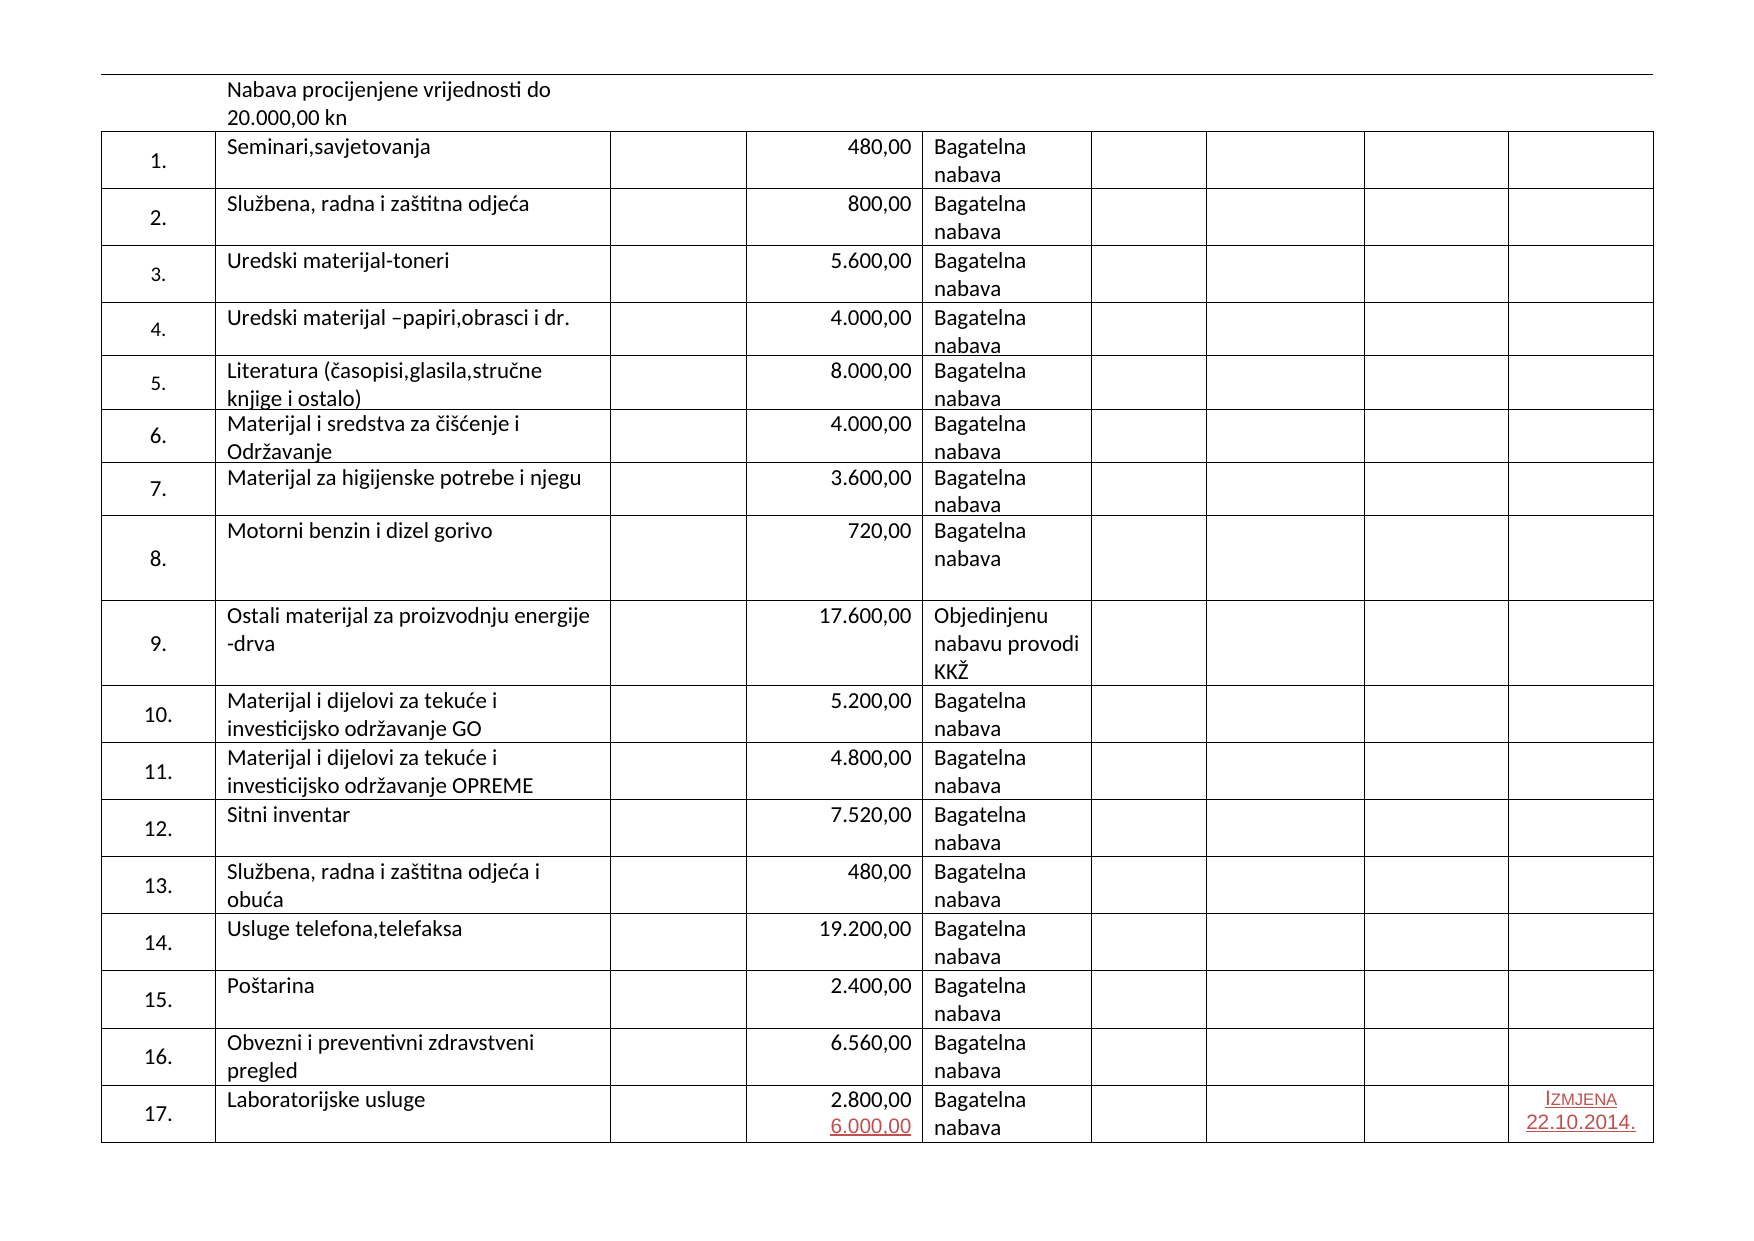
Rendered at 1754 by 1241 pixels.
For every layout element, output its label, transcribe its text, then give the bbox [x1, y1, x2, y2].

table_cell Bagatelna nabava [923, 686, 1091, 742]
table_cell [1509, 914, 1653, 970]
table_cell [1092, 1086, 1206, 1142]
table_cell Objedinjenu nabavu provodi KKŽ [923, 601, 1091, 685]
table_cell Bagatelna nabava [923, 1029, 1091, 1084]
table_cell [1207, 463, 1364, 515]
table_cell 6.560,00 [747, 1029, 922, 1084]
table_cell [1207, 857, 1364, 913]
table_cell [611, 356, 746, 408]
table_cell Bagatelna nabava [923, 303, 1091, 355]
table_cell [611, 303, 746, 355]
table_cell [1207, 914, 1364, 970]
table_cell Bagatelna nabava [923, 246, 1091, 302]
table_cell [1207, 971, 1364, 1027]
table_cell [1365, 1029, 1508, 1084]
table_cell Materijal i dijelovi za tekuće i investicijsko održavanje GO [216, 686, 610, 742]
table_cell 4.000,00 [747, 410, 922, 462]
table_cell [1509, 189, 1653, 245]
table_cell 14. [102, 914, 215, 970]
table_cell [611, 463, 746, 515]
table_cell [1092, 516, 1206, 600]
table_cell [1509, 857, 1653, 913]
table_cell [1365, 463, 1508, 515]
table_cell Bagatelna nabava [923, 516, 1091, 600]
table_cell Seminari,savjetovanja [216, 132, 610, 188]
table_cell [1365, 246, 1508, 302]
table_cell Bagatelna nabava [923, 857, 1091, 913]
table_cell Službena, radna i zaštitna odjeća i obuća [216, 857, 610, 913]
table_cell Motorni benzin i dizel gorivo [216, 516, 610, 600]
table_cell 5.600,00 [747, 246, 922, 302]
table_cell Ostali materijal za proizvodnju energije -drva [216, 601, 610, 685]
table_cell [923, 75, 1092, 131]
table_cell [1365, 303, 1508, 355]
table_cell [1092, 189, 1206, 245]
table_cell [1092, 303, 1206, 355]
table_cell Izmjena 22.10.2014. [1509, 1086, 1653, 1142]
table_cell [1365, 75, 1653, 131]
table_cell Obvezni i preventivni zdravstveni pregled [216, 1029, 610, 1084]
table_cell [1092, 914, 1206, 970]
table_cell Uredski materijal –papiri,obrasci i dr. [216, 303, 610, 355]
table_cell [1365, 914, 1508, 970]
table_cell [1365, 800, 1508, 856]
table_cell [1092, 971, 1206, 1027]
table_cell [611, 410, 746, 462]
table_cell [1365, 410, 1508, 462]
table_cell [1207, 189, 1364, 245]
table_cell Bagatelna nabava [923, 743, 1091, 799]
table_cell [1092, 463, 1206, 515]
table_cell [1365, 601, 1508, 685]
table_cell [1207, 303, 1364, 355]
table_cell 1. [102, 132, 215, 188]
table_cell 2.800,00 6.000,00 [747, 1086, 922, 1142]
table_cell [747, 75, 923, 131]
table_cell Literatura (časopisi,glasila,stručne knjige i ostalo) [216, 356, 610, 408]
table_cell [1365, 743, 1508, 799]
table_cell 11. [102, 743, 215, 799]
table_cell [1207, 75, 1364, 131]
table_cell Uredski materijal-toneri [216, 246, 610, 302]
table_cell [1092, 601, 1206, 685]
table_cell 19.200,00 [747, 914, 922, 970]
table_cell [1207, 516, 1364, 600]
table_cell [1509, 246, 1653, 302]
table_cell [1365, 971, 1508, 1027]
table_cell [1509, 971, 1653, 1027]
table_cell Bagatelna nabava [923, 914, 1091, 970]
table_cell 15. [102, 971, 215, 1027]
table_cell 4.000,00 [747, 303, 922, 355]
table_cell 3.600,00 [747, 463, 922, 515]
table_cell 480,00 [747, 857, 922, 913]
table_cell Bagatelna nabava [923, 1086, 1091, 1142]
table_cell [1509, 743, 1653, 799]
table_cell 4. [102, 303, 215, 355]
table_cell 5. [102, 356, 215, 408]
table_cell [101, 75, 216, 131]
table_cell 2.400,00 [747, 971, 922, 1027]
table_cell [1509, 516, 1653, 600]
table_cell 16. [102, 1029, 215, 1084]
table_cell [1092, 410, 1206, 462]
table_cell [1207, 410, 1364, 462]
table_cell 13. [102, 857, 215, 913]
table_cell 8. [102, 516, 215, 600]
table_cell [1509, 132, 1653, 188]
table_cell [1092, 800, 1206, 856]
table_cell 6. [102, 410, 215, 462]
table_cell 4.800,00 [747, 743, 922, 799]
table_cell [610, 75, 747, 131]
table_cell [611, 971, 746, 1027]
table_cell [1509, 303, 1653, 355]
table_cell [611, 686, 746, 742]
table_cell 7.520,00 [747, 800, 922, 856]
table_cell [1509, 463, 1653, 515]
table_cell [1365, 857, 1508, 913]
table_cell Službena, radna i zaštitna odjeća [216, 189, 610, 245]
table_cell Poštarina [216, 971, 610, 1027]
table_cell 720,00 [747, 516, 922, 600]
table_cell [611, 1029, 746, 1084]
table_cell Bagatelna nabava [923, 356, 1091, 408]
table_cell [611, 132, 746, 188]
table_cell [1092, 356, 1206, 408]
table_cell [1092, 686, 1206, 742]
table_cell [1092, 246, 1206, 302]
table_cell [611, 857, 746, 913]
table_cell [611, 743, 746, 799]
table_cell 800,00 [747, 189, 922, 245]
table_cell Laboratorijske usluge [216, 1086, 610, 1142]
table_cell [611, 601, 746, 685]
table_cell [1509, 601, 1653, 685]
table_cell Bagatelna nabava [923, 800, 1091, 856]
table_cell [611, 516, 746, 600]
table_cell [1365, 1086, 1508, 1142]
table_cell [611, 1086, 746, 1142]
table_cell [1092, 132, 1206, 188]
table_cell Nabava procijenjene vrijednosti do 20.000,00 kn [216, 75, 610, 131]
table_cell [1365, 516, 1508, 600]
table_cell 2. [102, 189, 215, 245]
table_cell [1207, 1029, 1364, 1084]
table_cell Bagatelna nabava [923, 971, 1091, 1027]
table_cell Bagatelna nabava [923, 463, 1091, 515]
table_cell [611, 189, 746, 245]
table_cell [1092, 743, 1206, 799]
table_cell 480,00 [747, 132, 922, 188]
table_cell 3. [102, 246, 215, 302]
table_cell [1207, 132, 1364, 188]
table_cell Materijal i dijelovi za tekuće i investicijsko održavanje OPREME [216, 743, 610, 799]
table_cell [1509, 356, 1653, 408]
table_cell [1509, 686, 1653, 742]
table_cell [1207, 800, 1364, 856]
table_cell [1509, 410, 1653, 462]
table_cell Bagatelna nabava [923, 189, 1091, 245]
table_cell 12. [102, 800, 215, 856]
table_cell [1365, 132, 1508, 188]
table_cell [1207, 356, 1364, 408]
table_cell [1092, 857, 1206, 913]
table_cell 10. [102, 686, 215, 742]
table_cell 17.600,00 [747, 601, 922, 685]
table_cell [1365, 686, 1508, 742]
table_cell [1365, 189, 1508, 245]
table_cell [1365, 356, 1508, 408]
table_cell [1207, 601, 1364, 685]
table_cell 17. [102, 1086, 215, 1142]
table_cell Materijal i sredstva za čišćenje i Održavanje [216, 410, 610, 462]
table_cell 8.000,00 [747, 356, 922, 408]
table_cell Bagatelna nabava [923, 132, 1091, 188]
table_cell [1509, 1029, 1653, 1084]
table_cell [1207, 743, 1364, 799]
table_cell [1207, 1086, 1364, 1142]
table_cell Usluge telefona,telefaksa [216, 914, 610, 970]
table_cell 7. [102, 463, 215, 515]
table_cell [1509, 800, 1653, 856]
table_cell [1207, 246, 1364, 302]
table_cell [611, 246, 746, 302]
table_cell 5.200,00 [747, 686, 922, 742]
table_cell [611, 914, 746, 970]
table_cell Bagatelna nabava [923, 410, 1091, 462]
table_cell Sitni inventar [216, 800, 610, 856]
table_cell [1207, 686, 1364, 742]
table_cell 9. [102, 601, 215, 685]
table_cell [1092, 75, 1207, 131]
table_cell [1092, 1029, 1206, 1084]
table_cell [611, 800, 746, 856]
table_cell Materijal za higijenske potrebe i njegu [216, 463, 610, 515]
